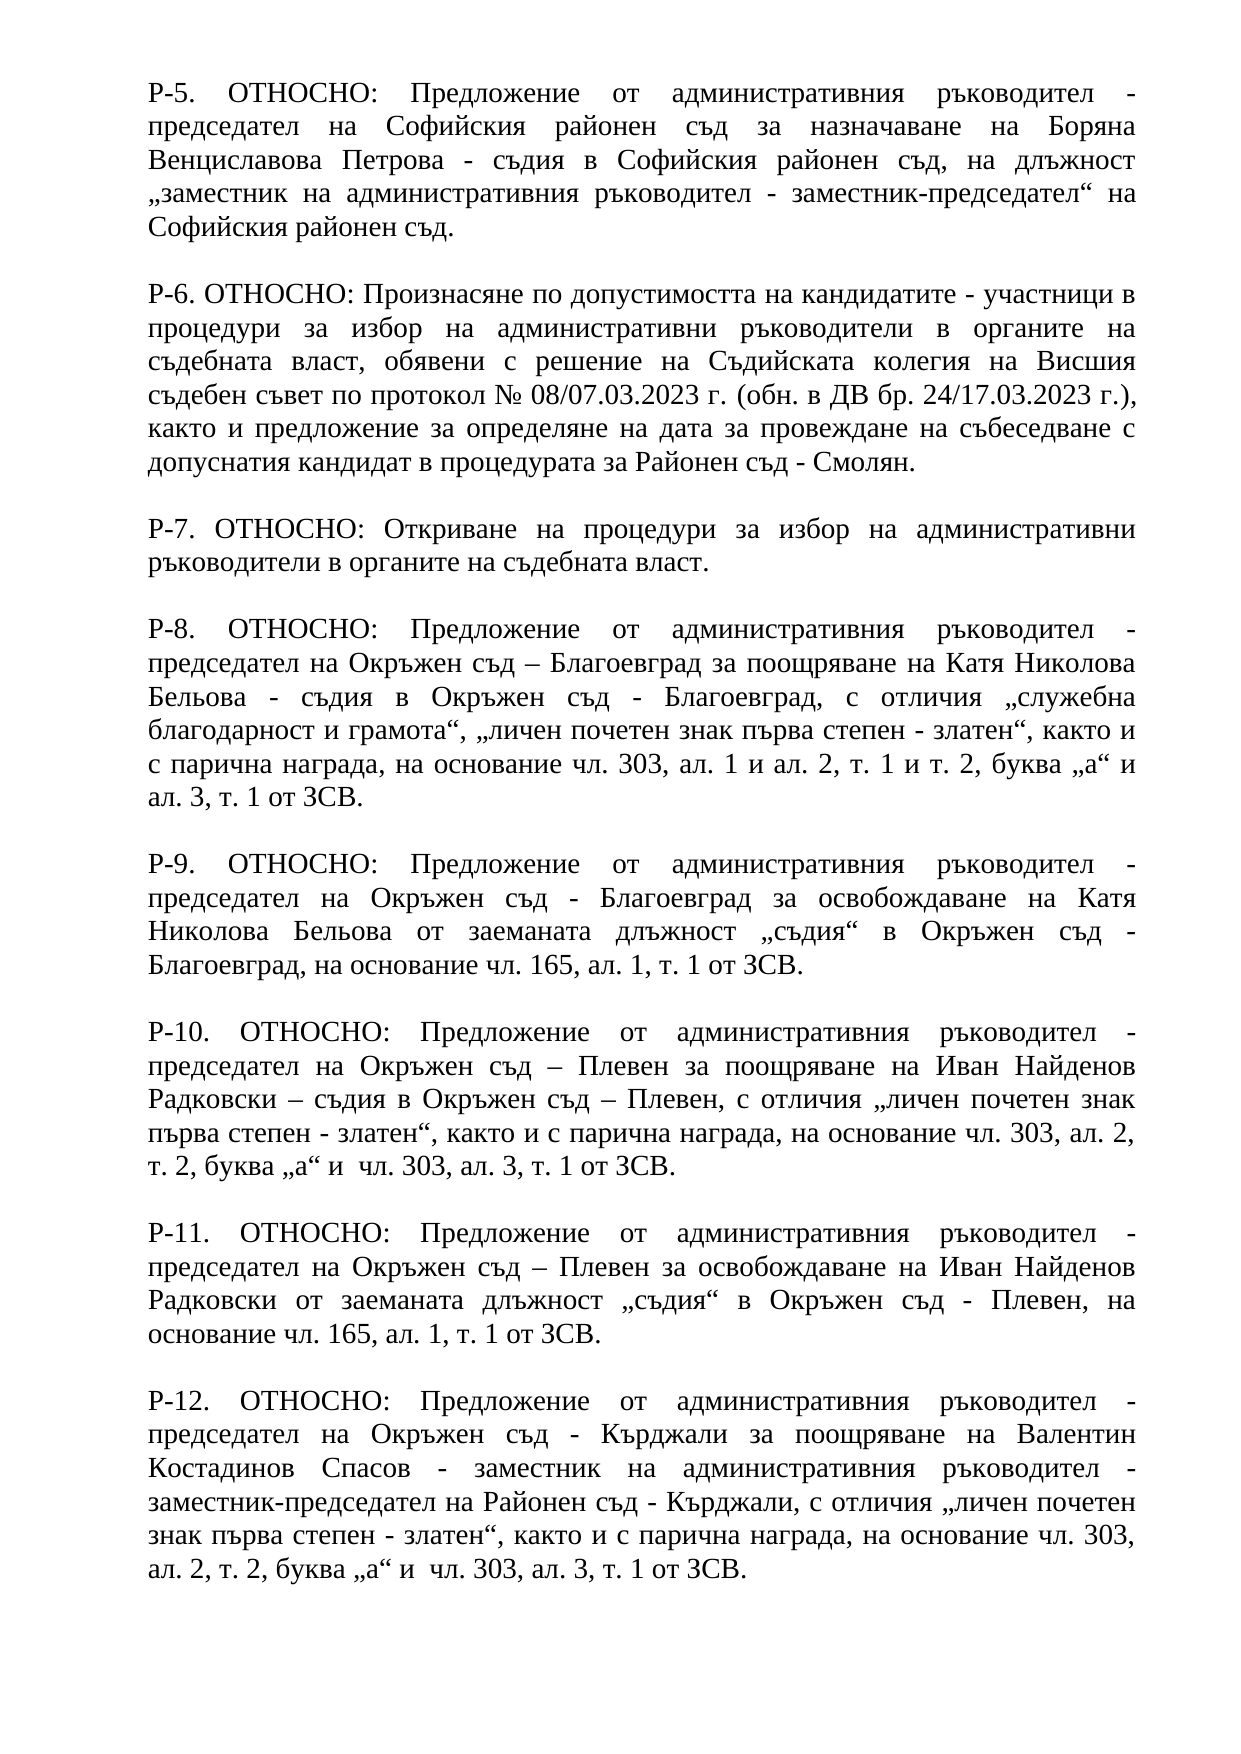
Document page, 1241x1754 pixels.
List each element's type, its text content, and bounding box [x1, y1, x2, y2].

text Р-8. ОТНОСНО: Предложение от административния ръководител - председател на Окръжен съд – Благоевград за поощряване на Катя Николова Бельова - съдия в Окръжен съд - Благоевград, с отличия „служебна благодарност и грамота“, „личен почетен знак първа степен - златен“, както и с парична награда, на основание чл. 303, ал. 1 и ал. 2, т. 1 и т. 2, буква „а“ и ал. 3, т. 1 от ЗСВ. [148, 612, 1137, 813]
text Р-9. ОТНОСНО: Предложение от административния ръководител - председател на Окръжен съд - Благоевград за освобождаване на Катя Николова Бельова от заеманата длъжност „съдия“ в Окръжен съд - Благоевград, на основание чл. 165, ал. 1, т. 1 от ЗСВ. [148, 846, 1137, 981]
text Р-10. ОТНОСНО: Предложение от административния ръководител - председател на Окръжен съд – Плевен за поощряване на Иван Найденов Радковски – съдия в Окръжен съд – Плевен, с отличия „личен почетен знак първа степен - златен“, както и с парична награда, на основание чл. 303, ал. 2, т. 2, буква „а“ и чл. 303, ал. 3, т. 1 от ЗСВ. [148, 1014, 1137, 1182]
text Р-5. ОТНОСНО: Предложение от административния ръководител - председател на Софийския районен съд за назначаване на Боряна Венциславова Петрова - съдия в Софийския районен съд, на длъжност „заместник на административния ръководител - заместник-председател“ на Софийския районен съд. [148, 75, 1137, 243]
text Р-7. ОТНОСНО: Откриване на процедури за избор на административни ръководители в органите на съдебната власт. [148, 511, 1137, 578]
text Р-11. ОТНОСНО: Предложение от административния ръководител - председател на Окръжен съд – Плевен за освобождаване на Иван Найденов Радковски от заеманата длъжност „съдия“ в Окръжен съд - Плевен, на основание чл. 165, ал. 1, т. 1 от ЗСВ. [148, 1215, 1137, 1349]
text Р-6. ОТНОСНО: Произнасяне по допустимостта на кандидатите - участници в процедури за избор на административни ръководители в органите на съдебната власт, обявени с решение на Съдийската колегия на Висшия съдебен съвет по протокол № 08/07.03.2023 г. (обн. в ДВ бр. 24/17.03.2023 г.), както и предложение за определяне на дата за провеждане на събеседване с допуснатия кандидат в процедурата за Районен съд - Смолян. [148, 276, 1137, 477]
text Р-12. ОТНОСНО: Предложение от административния ръководител - председател на Окръжен съд - Кърджали за поощряване на Валентин Костадинов Спасов - заместник на административния ръководител - заместник-председател на Районен съд - Кърджали, с отличия „личен почетен знак първа степен - златен“, както и с парична награда, на основание чл. 303, ал. 2, т. 2, буква „а“ и чл. 303, ал. 3, т. 1 от ЗСВ. [148, 1383, 1137, 1584]
